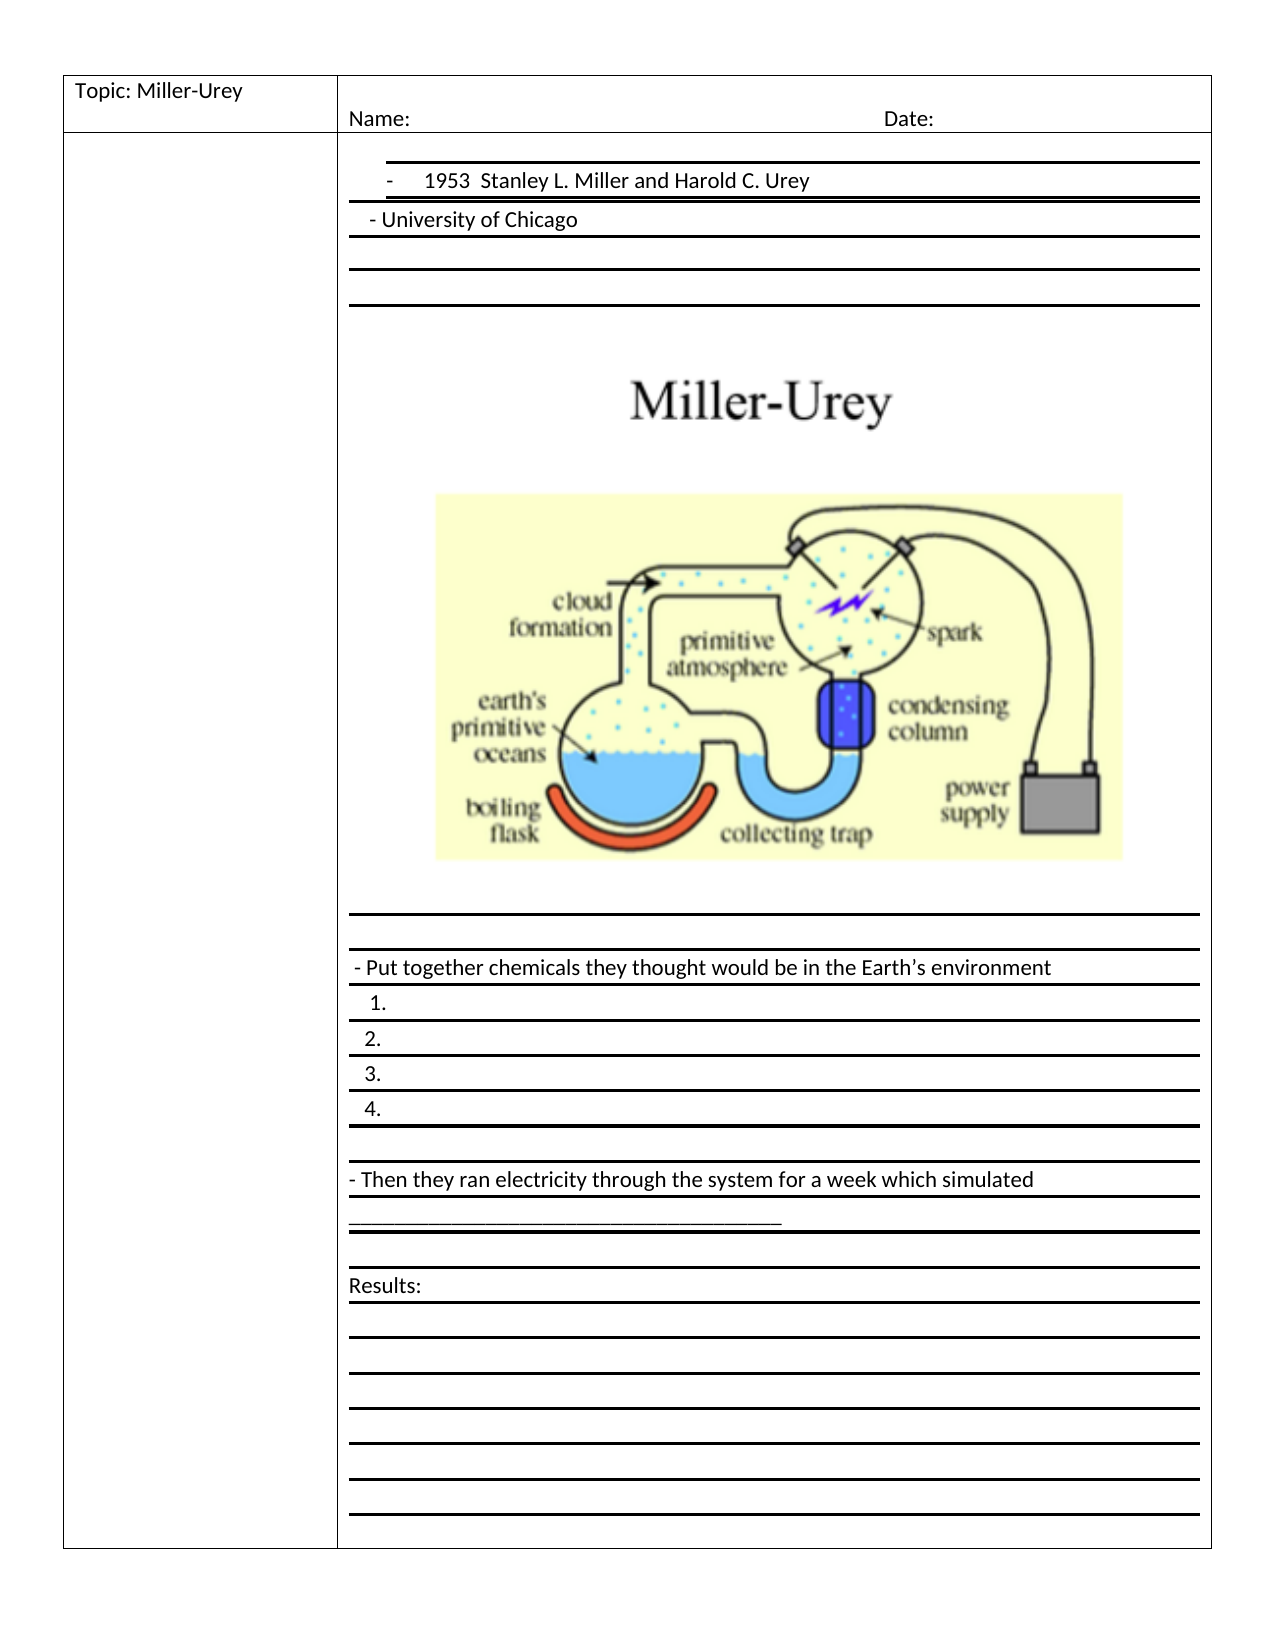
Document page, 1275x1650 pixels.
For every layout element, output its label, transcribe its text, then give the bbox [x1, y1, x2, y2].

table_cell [338, 133, 1211, 1548]
picture [348, 308, 1200, 911]
table_cell [64, 133, 337, 1548]
table_header Name: Date: [338, 76, 1211, 132]
table_header Topic: Miller-Urey [64, 76, 337, 132]
